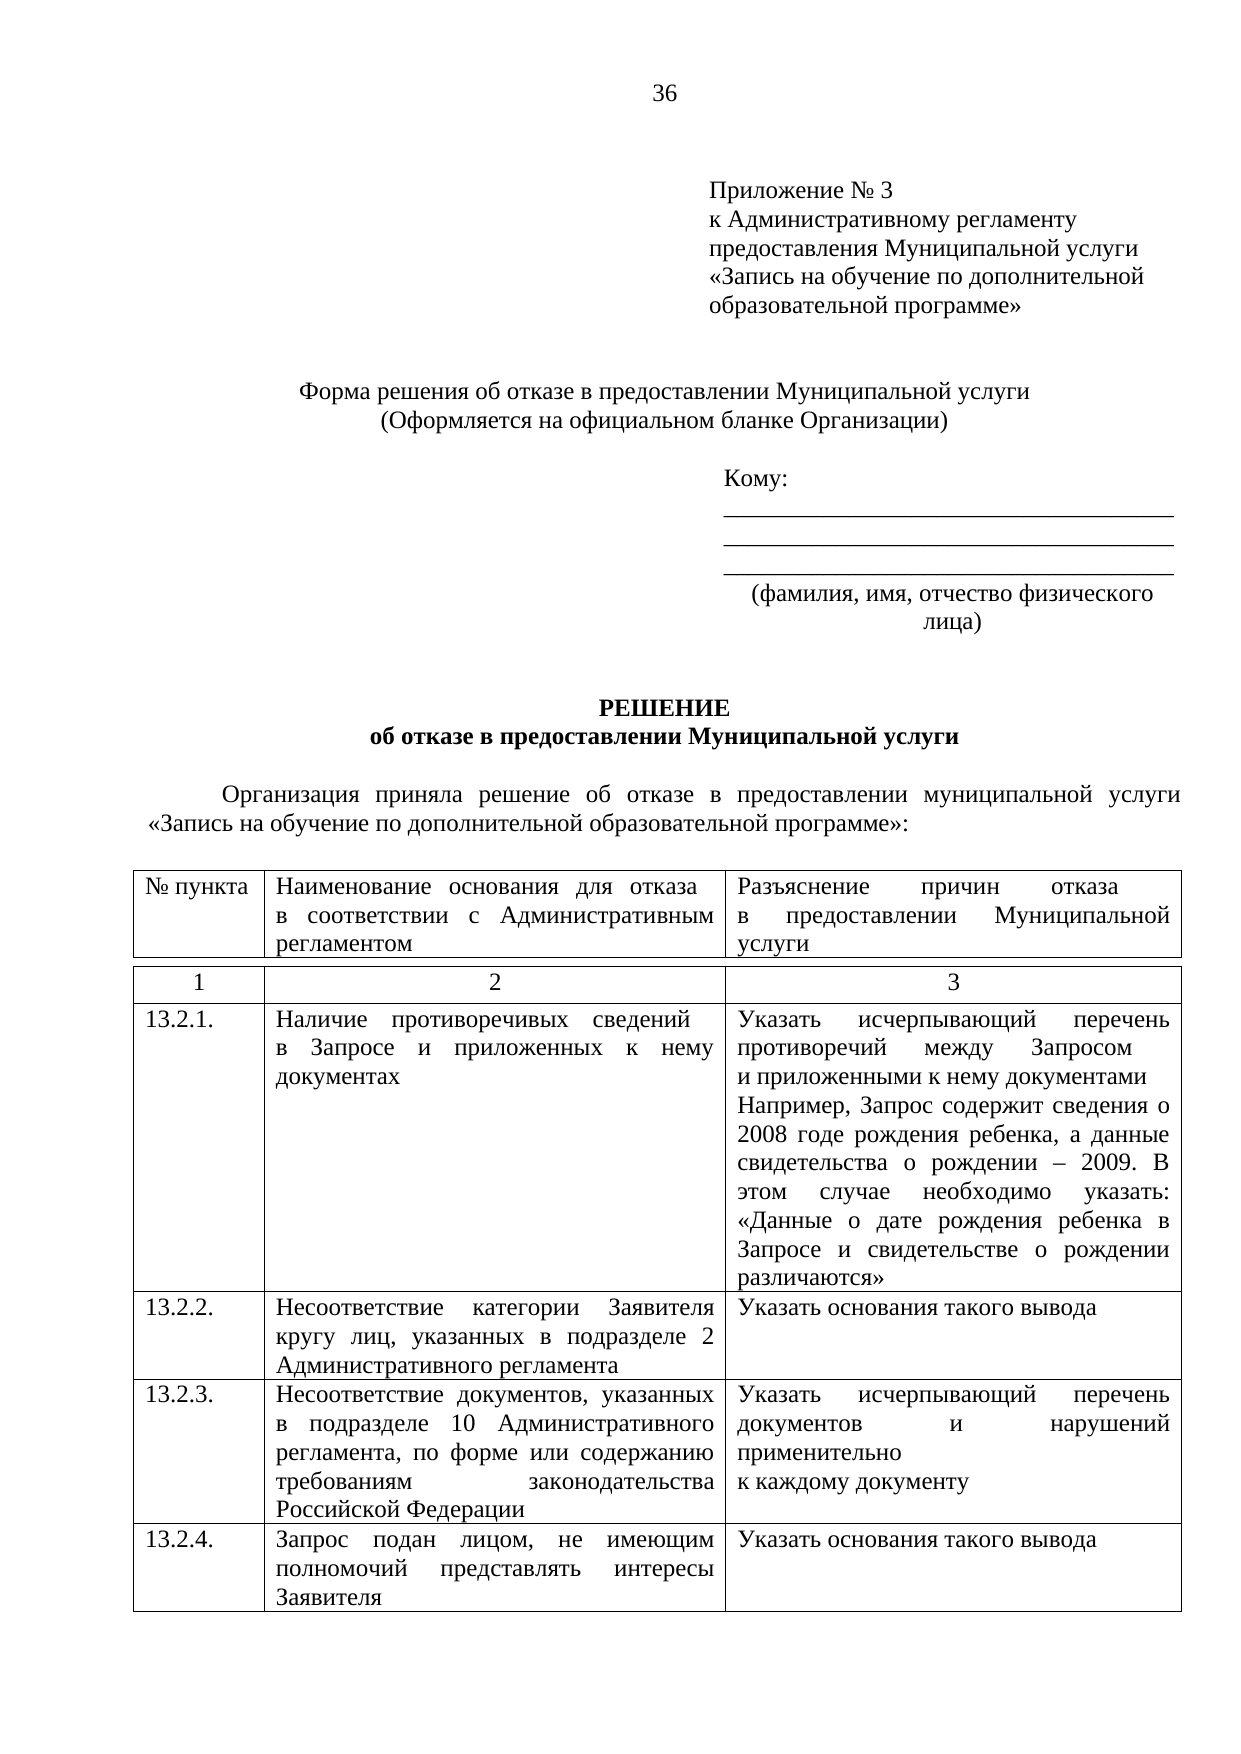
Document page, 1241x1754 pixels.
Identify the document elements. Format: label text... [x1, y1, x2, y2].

text Форма решения об отказе в предоставлении Муниципальной услуги [148, 376, 1181, 405]
table_cell Указать исчерпывающий перечень противоречий между Запросом и приложенными к нему документами Например, Запрос содержит сведения о 2008 годе рождения ребенка, а данные свидетельства о рождении – 2009. В этом случае необходимо указать: «Данные о дате рождения ребенка в Запросе и свидетельстве о рождении различаются» [726, 1004, 1181, 1291]
table_header 2 [265, 967, 725, 1003]
table_header 1 [134, 967, 264, 1003]
text РЕШЕНИЕ [148, 693, 1181, 721]
table_cell Наличие противоречивых сведений в Запросе и приложенных к нему документах [265, 1004, 725, 1291]
table_cell Несоответствие категории Заявителя кругу лиц, указанных в подразделе 2 Административного регламента [265, 1292, 725, 1378]
text (Оформляется на официальном бланке Организации) [148, 405, 1181, 434]
text Организация приняла решение об отказе в предоставлении муниципальной услуги «Запись на обучение по дополнительной образовательной программе»: [148, 779, 1181, 836]
table_cell 13.2.2. [134, 1292, 264, 1378]
table_cell Запрос подан лицом, не имеющим полномочий представлять интересы Заявителя [265, 1524, 725, 1611]
table_cell 13.2.4. [134, 1524, 264, 1611]
text к Административному регламенту предоставления Муниципальной услуги [709, 204, 1181, 261]
table_cell 13.2.3. [134, 1380, 264, 1523]
text (фамилия, имя, отчество физического лица) [724, 578, 1181, 635]
text Кому: ____________________________________________________________________________________________________________ [724, 463, 1181, 578]
text об отказе в предоставлении Муниципальной услуги [148, 721, 1181, 750]
text Приложение № 3 [709, 175, 1181, 204]
table_cell 13.2.1. [134, 1004, 264, 1291]
text «Запись на обучение по дополнительной образовательной программе» [709, 261, 1181, 319]
table_header Наименование основания для отказа в соответствии с Административным регламентом [265, 871, 725, 957]
table_cell Указать исчерпывающий перечень документов и нарушений применительно к каждому документу [726, 1380, 1181, 1523]
table_cell Указать основания такого вывода [726, 1292, 1181, 1378]
table_header Разъяснение причин отказа в предоставлении Муниципальной услуги [726, 871, 1181, 957]
table_cell Несоответствие документов, указанных в подразделе 10 Административного регламента, по форме или содержанию требованиям законодательства Российской Федерации [265, 1380, 725, 1523]
table_header 3 [726, 967, 1181, 1003]
table_header № пункта [134, 871, 264, 957]
table_cell Указать основания такого вывода [726, 1524, 1181, 1611]
